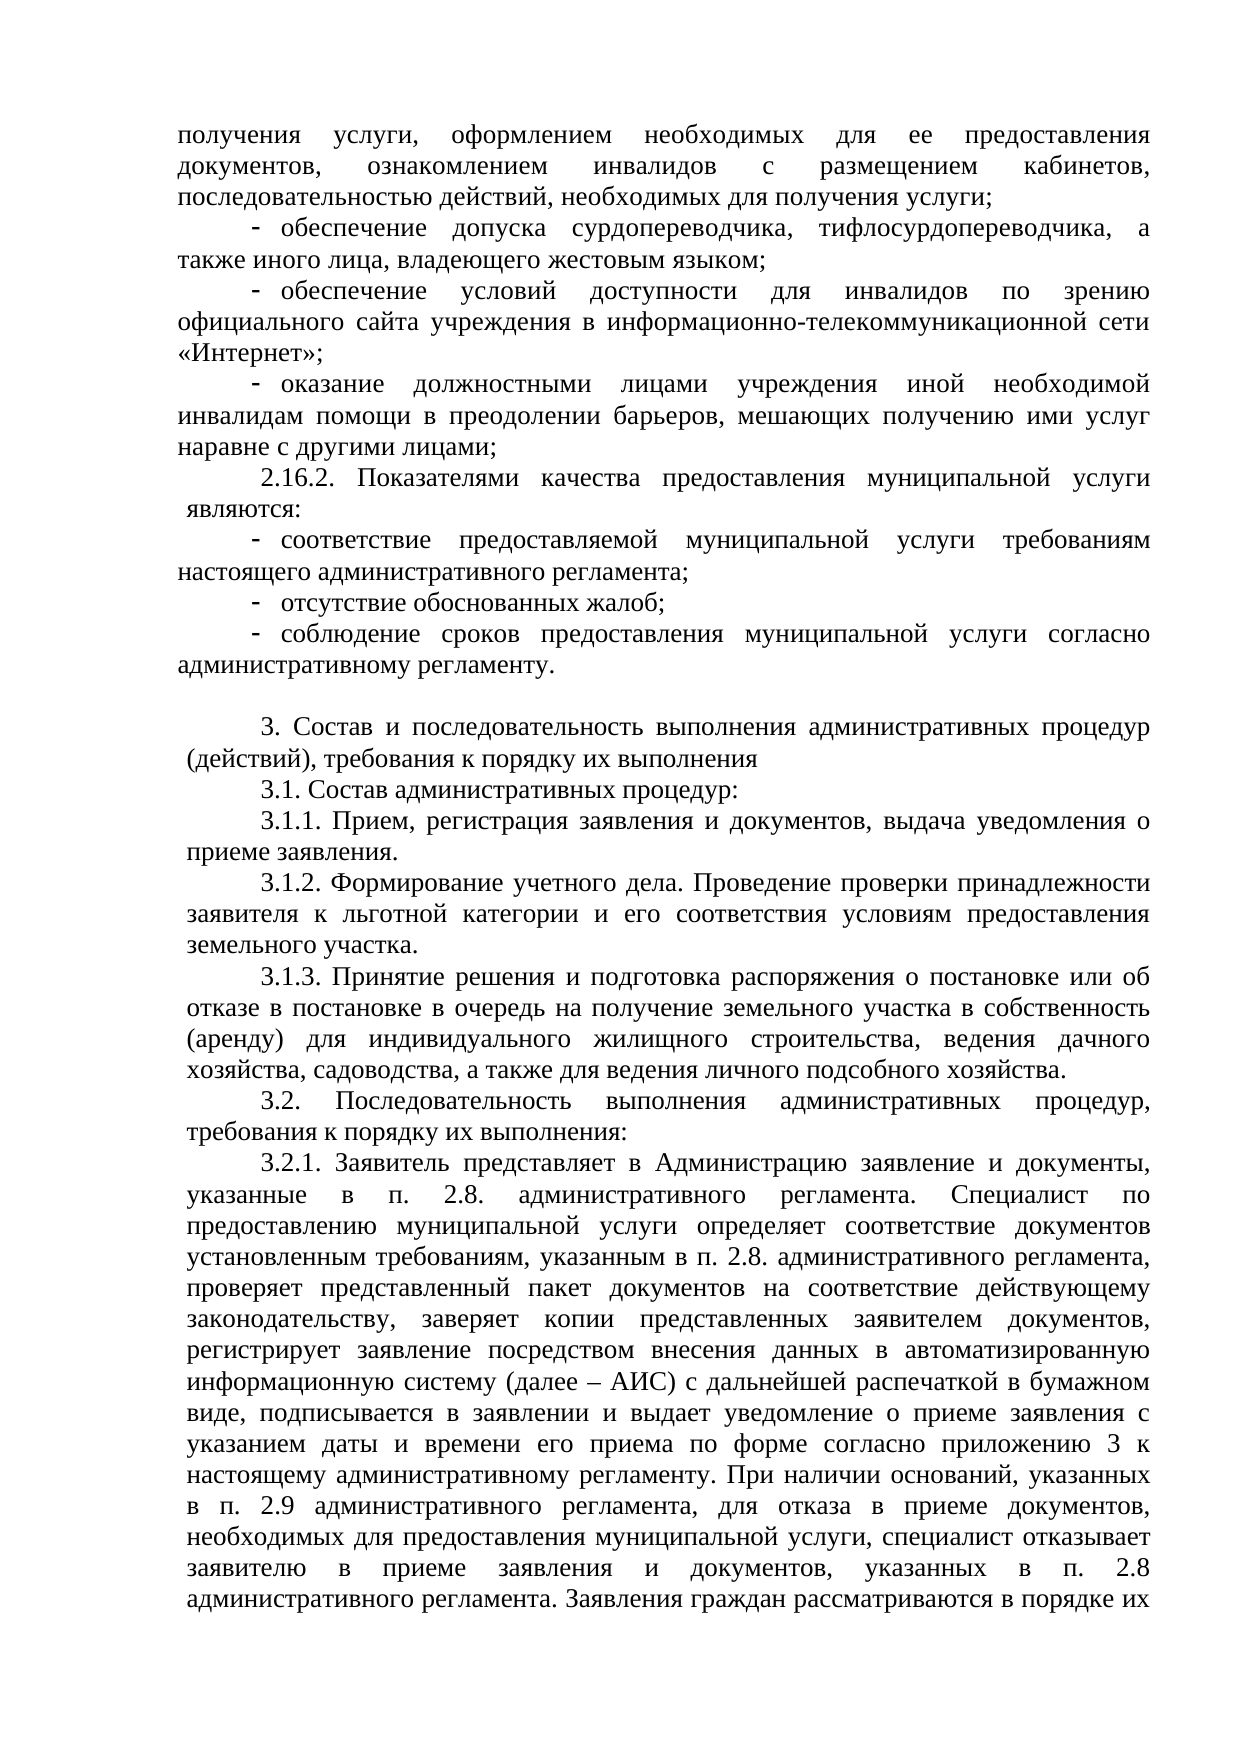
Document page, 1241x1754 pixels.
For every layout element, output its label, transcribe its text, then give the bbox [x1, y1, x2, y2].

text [186, 1147, 1152, 1614]
list отсутствие обоснованных жалоб; [177, 586, 1152, 617]
text 2.16.2. Показателями качества предоставления муниципальной услуги являются: [186, 461, 1152, 523]
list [177, 118, 1152, 212]
text 3. Состав и последовательность выполнения административных процедур (действий), требования к порядку их выполнения [186, 711, 1152, 773]
text 3.2. Последовательность выполнения административных процедур, требования к порядку их выполнения: [186, 1084, 1152, 1147]
list обеспечение условий доступности для инвалидов по зрению официального сайта учреждения в информационно-телекоммуникационной сети «Интернет»; [177, 274, 1152, 367]
text 3.1.2. Формирование учетного дела. Проведение проверки принадлежности заявителя к льготной категории и его соответствия условиям предоставления земельного участка. [186, 866, 1152, 960]
list соответствие предоставляемой муниципальной услуги требованиям настоящего административного регламента; [177, 523, 1152, 586]
list соблюдение сроков предоставления муниципальной услуги согласно административному регламенту. [177, 617, 1152, 679]
text 3.1.1. Прием, регистрация заявления и документов, выдача уведомления о приеме заявления. [186, 804, 1152, 866]
text 3.1.3. Принятие решения и подготовка распоряжения о постановке или об отказе в постановке в очередь на получение земельного участка в собственность (аренду) для индивидуального жилищного строительства, ведения дачного хозяйства, садоводства, а также для ведения личного подсобного хозяйства. [186, 960, 1152, 1084]
text 3.1. Состав административных процедур: [186, 773, 1152, 804]
list обеспечение допуска сурдопереводчика, тифлосурдопереводчика, а также иного лица, владеющего жестовым языком; [177, 212, 1152, 274]
list оказание должностными лицами учреждения иной необходимой инвалидам помощи в преодолении барьеров, мешающих получению ими услуг наравне с другими лицами; [177, 367, 1152, 461]
